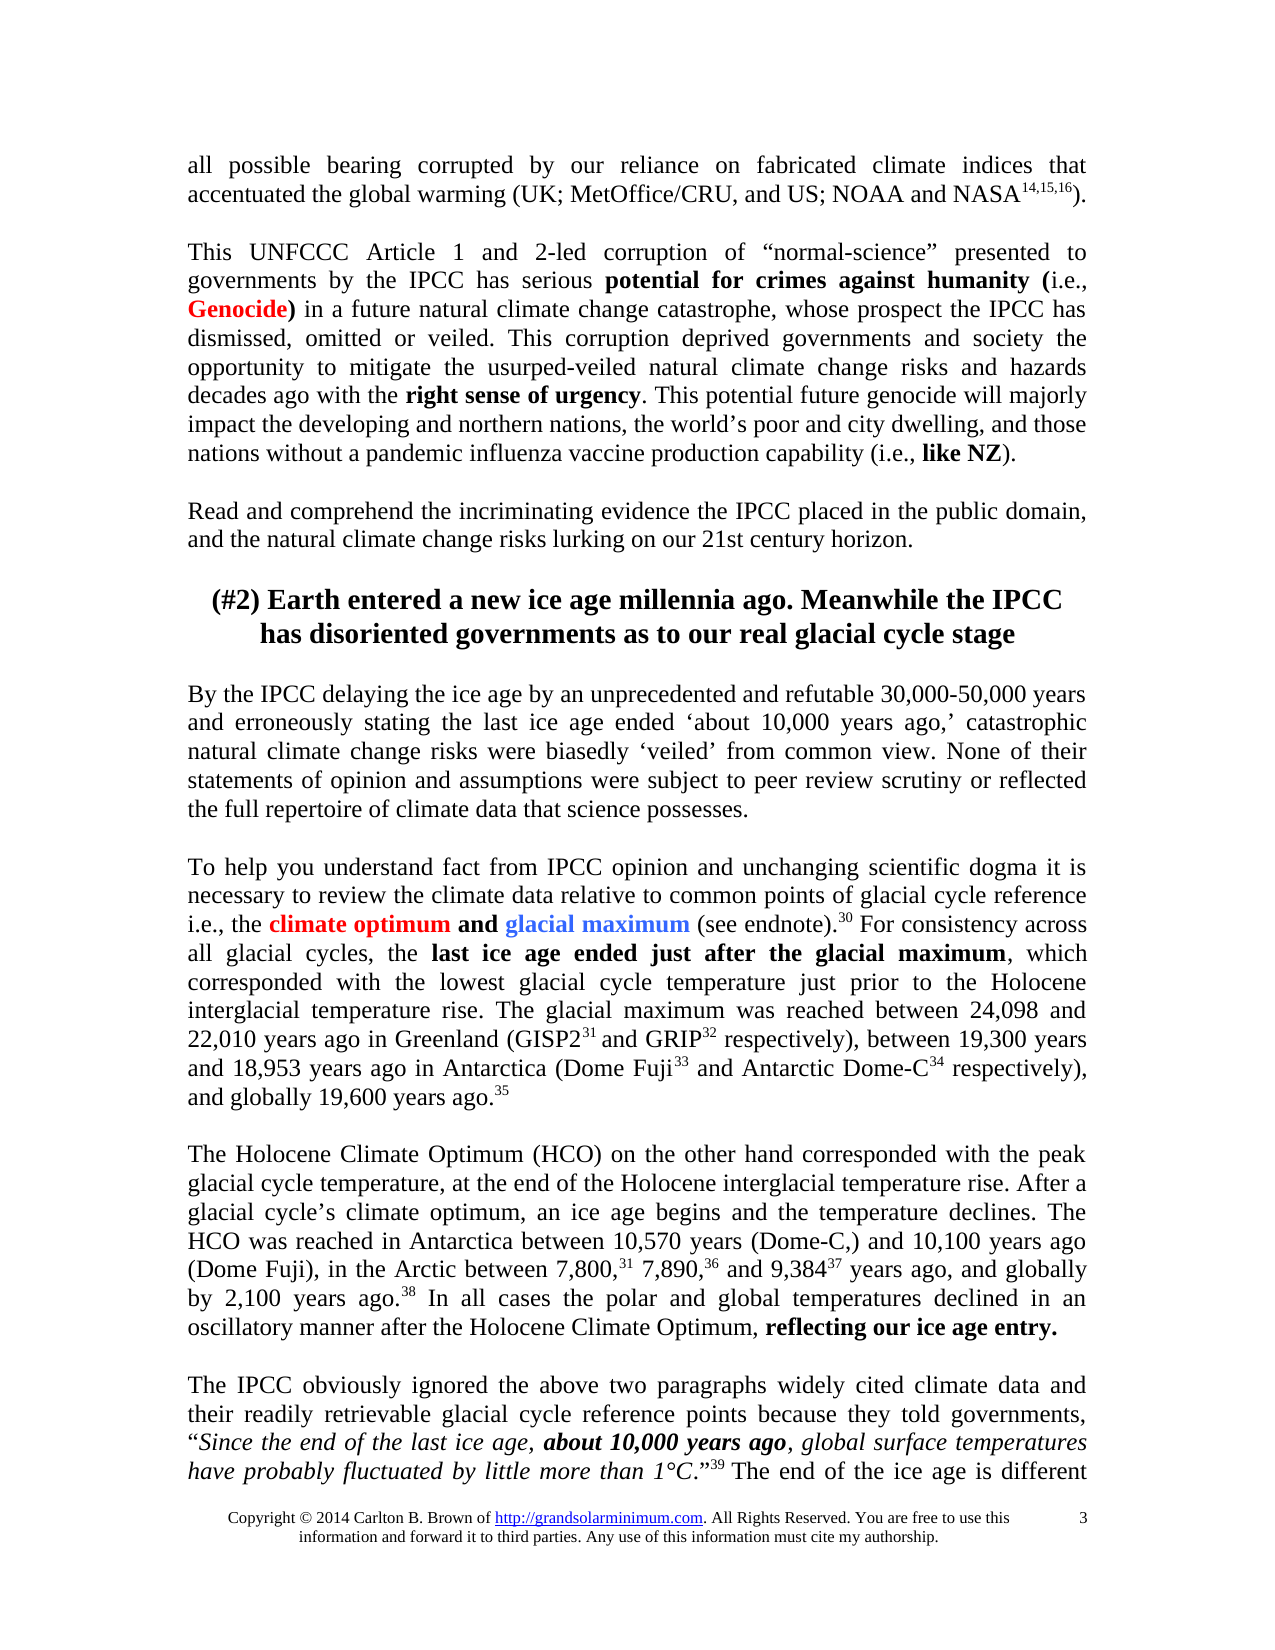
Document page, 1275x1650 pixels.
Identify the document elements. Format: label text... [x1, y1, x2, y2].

text (#2) Earth entered a new ice age millennia ago. Meanwhile the IPCC has disoriented governments as to our real glacial cycle stage [187, 582, 1087, 649]
text By the IPCC delaying the ice age by an unprecedented and refutable 30,000-50,000 years and erroneously stating the last ice age ended ‘about 10,000 years ago,’ catastrophic natural climate change risks were biasedly ‘veiled’ from common view. None of their statements of opinion and assumptions were subject to peer review scrutiny or reflected the full repertoire of climate data that science possesses. [187, 679, 1087, 822]
text To help you understand fact from IPCC opinion and unchanging scientific dogma it is necessary to review the climate data relative to common points of glacial cycle reference i.e., the climate optimum and glacial maximum (see endnote). For consistency across all glacial cycles, the last ice age ended just after the glacial maximum, which corresponded with the lowest glacial cycle temperature just prior to the Holocene interglacial temperature rise. The glacial maximum was reached between 24,098 and 22,010 years ago in Greenland (GISP2 and GRIP respectively), between 19,300 years and 18,953 years ago in Antarctica (Dome Fuji and Antarctic Dome-C respectively), and globally 19,600 years ago. [187, 852, 1087, 1110]
text This UNFCCC Article 1 and 2-led corruption of “normal-science” presented to governments by the IPCC has serious potential for crimes against humanity (i.e., Genocide) in a future natural climate change catastrophe, whose prospect the IPCC has dismissed, omitted or veiled. This corruption deprived governments and society the opportunity to mitigate the usurped-veiled natural climate change risks and hazards decades ago with the right sense of urgency. This potential future genocide will majorly impact the developing and northern nations, the world’s poor and city dwelling, and those nations without a pandemic influenza vaccine production capability (i.e., like NZ). [187, 237, 1087, 467]
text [187, 150, 1087, 207]
text Read and comprehend the incriminating evidence the IPCC placed in the public domain, and the natural climate change risks lurking on our 21st century horizon. [187, 496, 1087, 553]
text The Holocene Climate Optimum (HCO) on the other hand corresponded with the peak glacial cycle temperature, at the end of the Holocene interglacial temperature rise. After a glacial cycle’s climate optimum, an ice age begins and the temperature declines. The HCO was reached in Antarctica between 10,570 years (Dome-C,) and 10,100 years ago (Dome Fuji), in the Arctic between 7,800,31 7,890, and 9,384 years ago, and globally by 2,100 years ago. In all cases the polar and global temperatures declined in an oscillatory manner after the Holocene Climate Optimum, reflecting our ice age entry. [187, 1139, 1087, 1341]
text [187, 1370, 1087, 1485]
